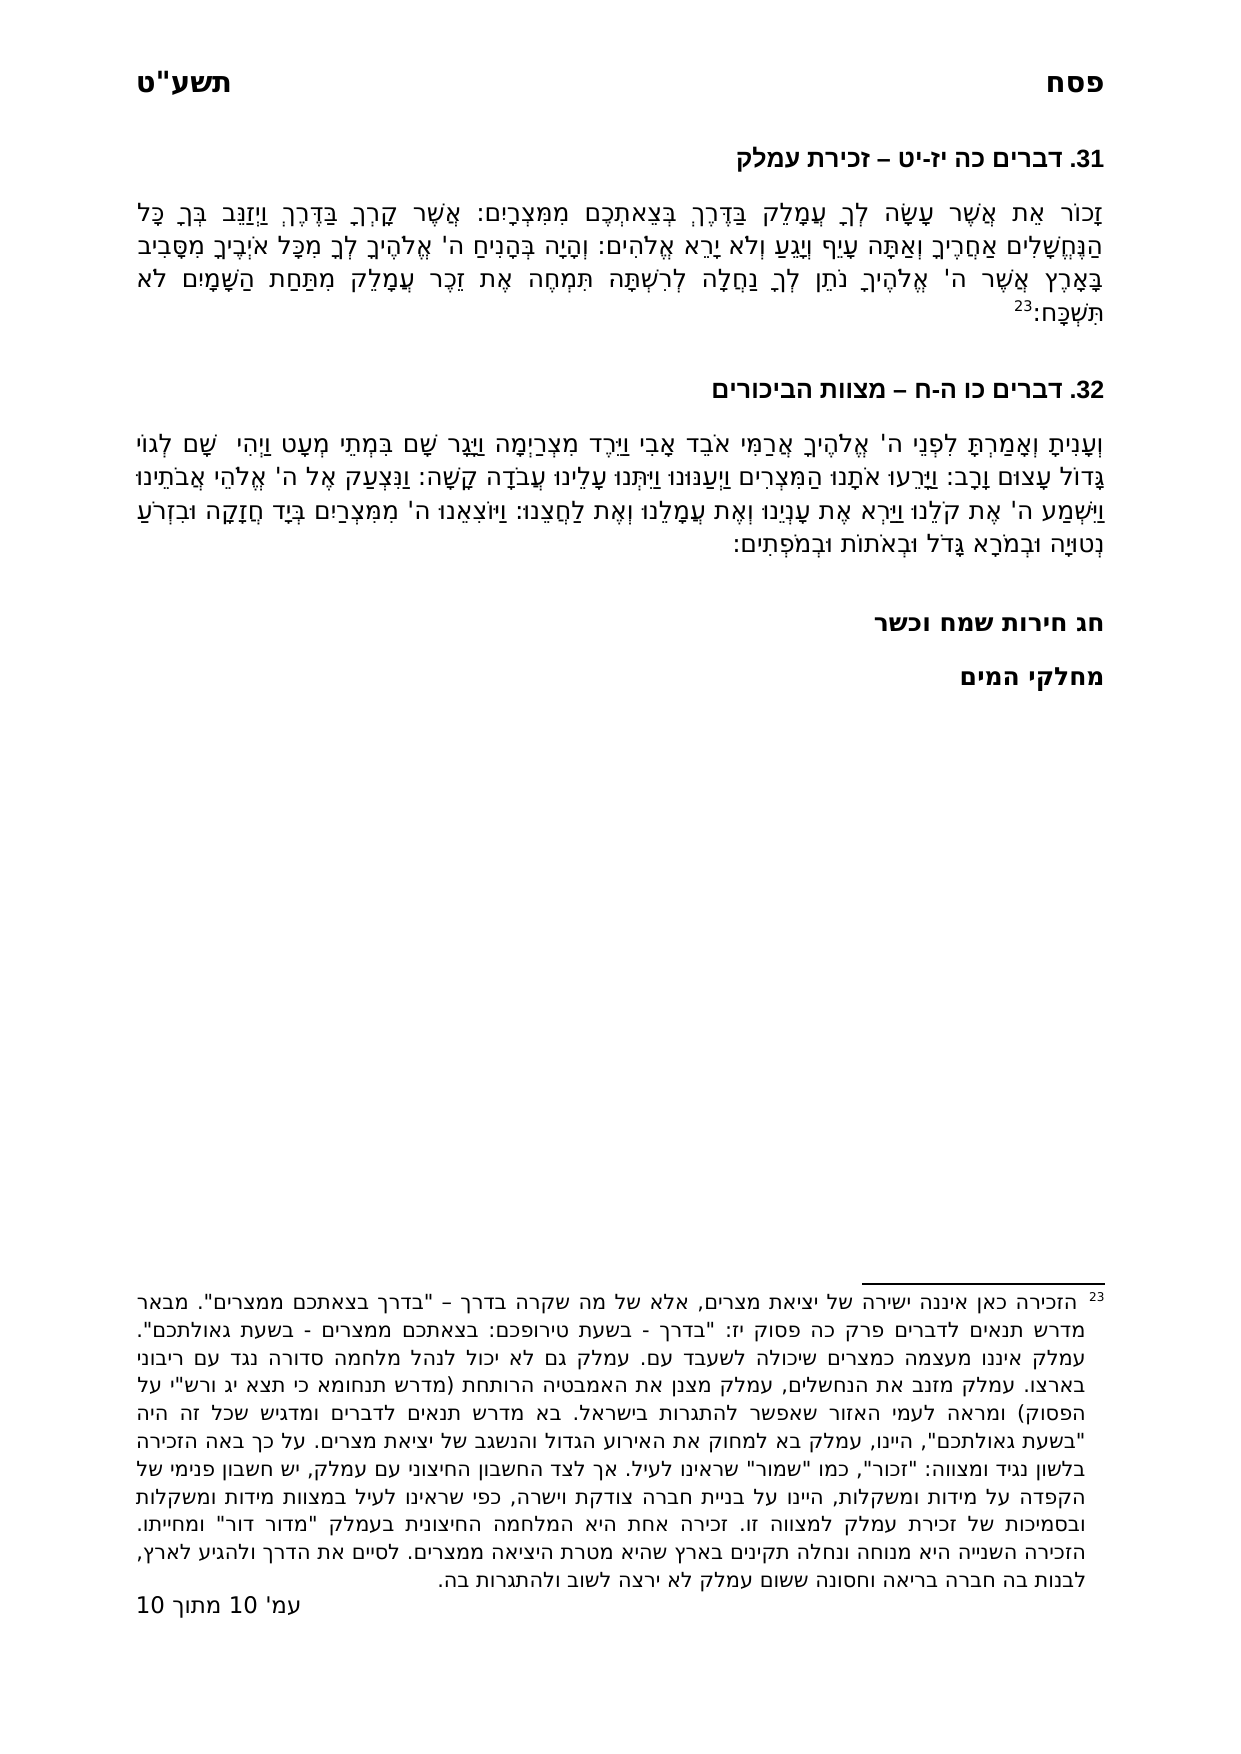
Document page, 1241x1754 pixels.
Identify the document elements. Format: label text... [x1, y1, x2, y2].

text וְעָנִיתָ וְאָמַרְתָּ לִפְנֵי ה' אֱלֹהֶיךָ אֲרַמִּי אֹבֵד אָבִי וַיֵּרֶד מִצְרַיְמָה וַיָּגָר שָׁם בִּמְתֵי מְעָט וַיְהִי שָׁם לְגוֹי גָּדוֹל עָצוּם וָרָב: וַיָּרֵעוּ אֹתָנוּ הַמִּצְרִים וַיְעַנּוּנוּ וַיִּתְּנוּ עָלֵינוּ עֲבֹדָה קָשָׁה: וַנִּצְעַק אֶל ה' אֱלֹהֵי אֲבֹתֵינוּ וַיִּשְׁמַע ה' אֶת קֹלֵנוּ וַיַּרְא אֶת עָנְיֵנוּ וְאֶת עֲמָלֵנוּ וְאֶת לַחֲצֵנוּ: וַיּוֹצִאֵנוּ ה' מִמִּצְרַיִם בְּיָד חֲזָקָה וּבִזְרֹעַ נְטוּיָה וּבְמֹרָא גָּדֹל וּבְאֹתוֹת וּבְמֹפְתִים: [136, 425, 1104, 558]
text 32. דברים כו ה-ח – מצוות הביכורים [136, 373, 1104, 404]
text 31. דברים כה יז-יט – זכירת עמלק [136, 142, 1104, 173]
text חג חירות שמח וכשר [136, 604, 1104, 638]
text זָכוֹר אֵת אֲשֶׁר עָשָׂה לְךָ עֲמָלֵק בַּדֶּרֶךְ בְּצֵאתְכֶם מִמִּצְרָיִם: אֲשֶׁר קָרְךָ בַּדֶּרֶךְ וַיְזַנֵּב בְּךָ כָּל הַנֶּחֱשָׁלִים אַחֲרֶיךָ וְאַתָּה עָיֵף וְיָגֵעַ וְלֹא יָרֵא אֱלֹהִים: וְהָיָה בְּהָנִיחַ ה' אֱלֹהֶיךָ לְךָ מִכָּל אֹיְבֶיךָ מִסָּבִיב בָּאָרֶץ אֲשֶׁר ה' אֱלֹהֶיךָ נֹתֵן לְךָ נַחֲלָה לְרִשְׁתָּהּ תִּמְחֶה אֶת זֵכֶר עֲמָלֵק מִתַּחַת הַשָּׁמָיִם לֹא תִּשְׁכָּח: [136, 194, 1104, 327]
text מחלקי המים [136, 658, 1104, 692]
